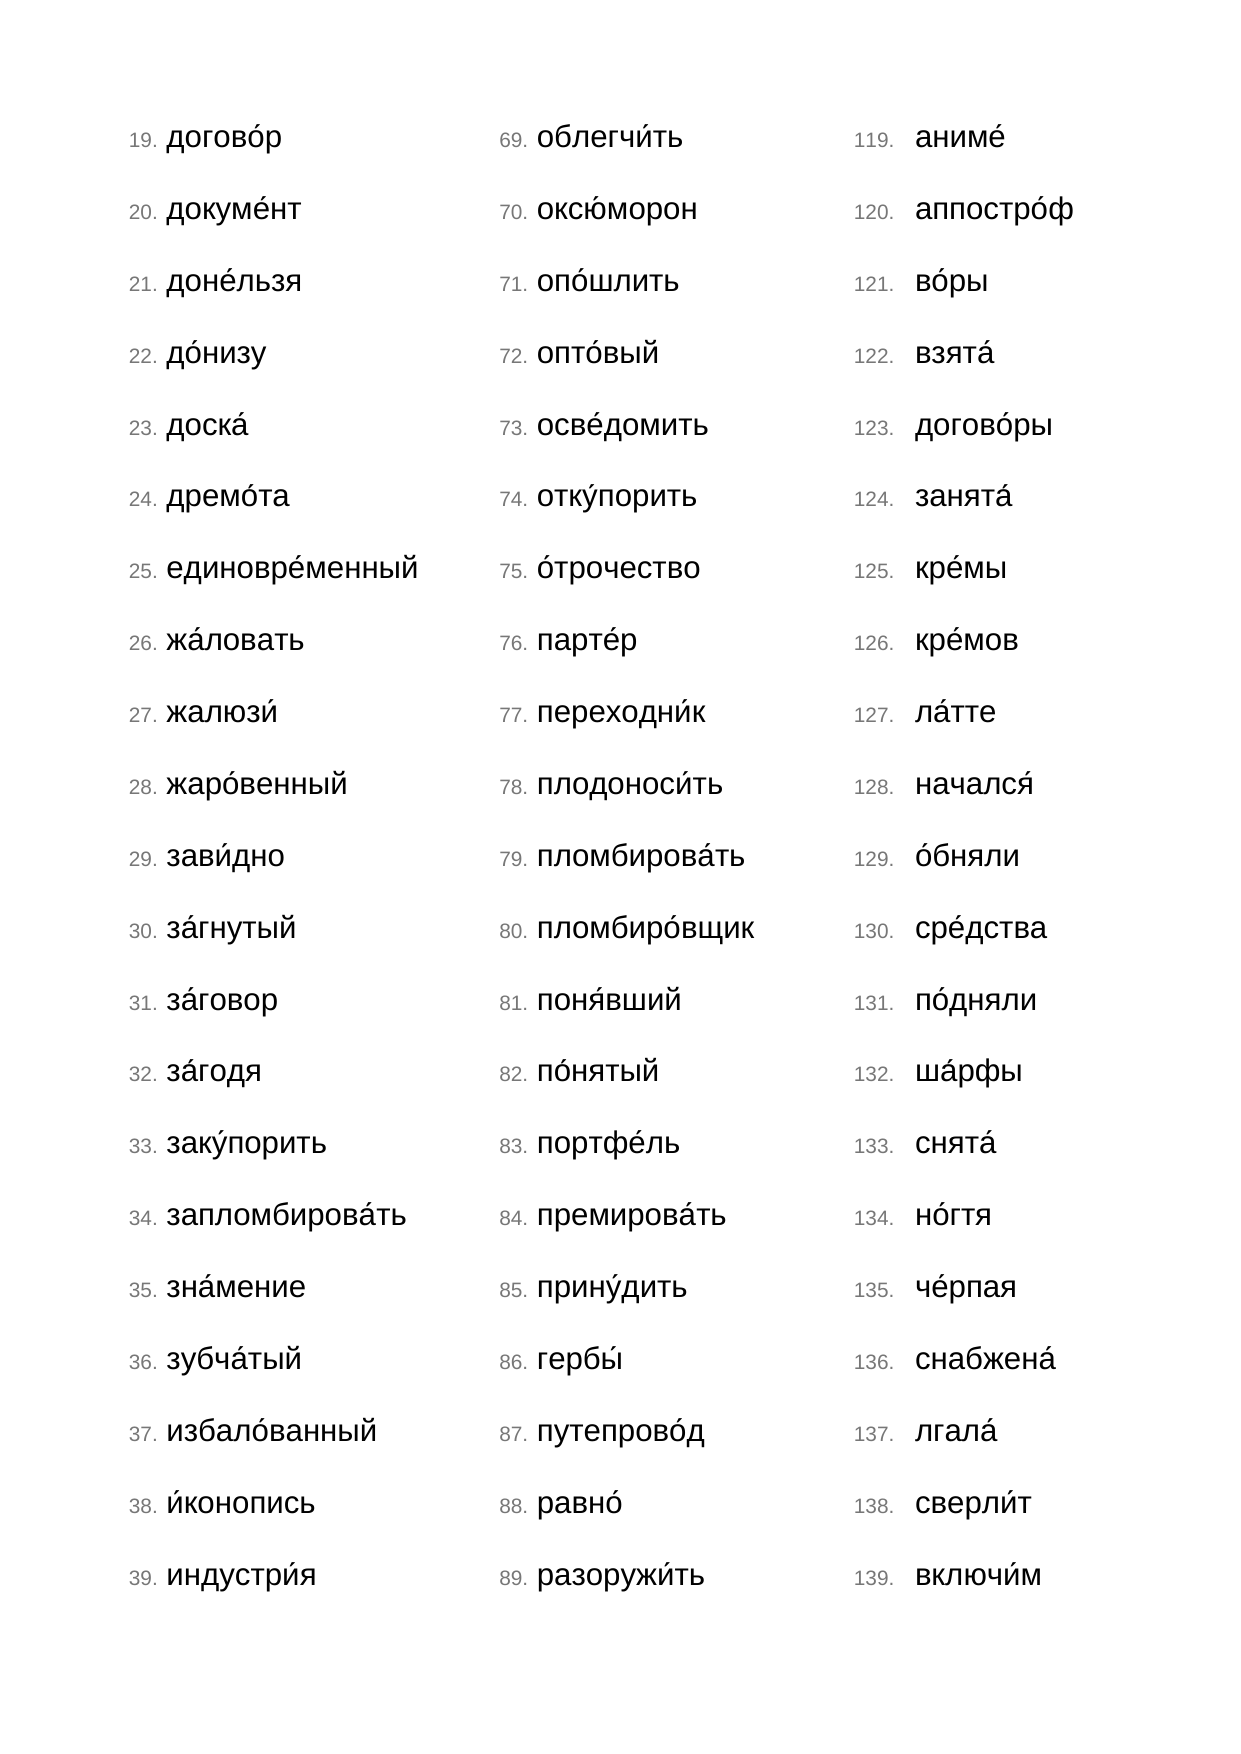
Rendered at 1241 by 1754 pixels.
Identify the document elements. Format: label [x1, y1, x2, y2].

table_header [474, 118, 828, 1618]
table_header [829, 118, 1196, 1618]
table_header [103, 118, 474, 1618]
